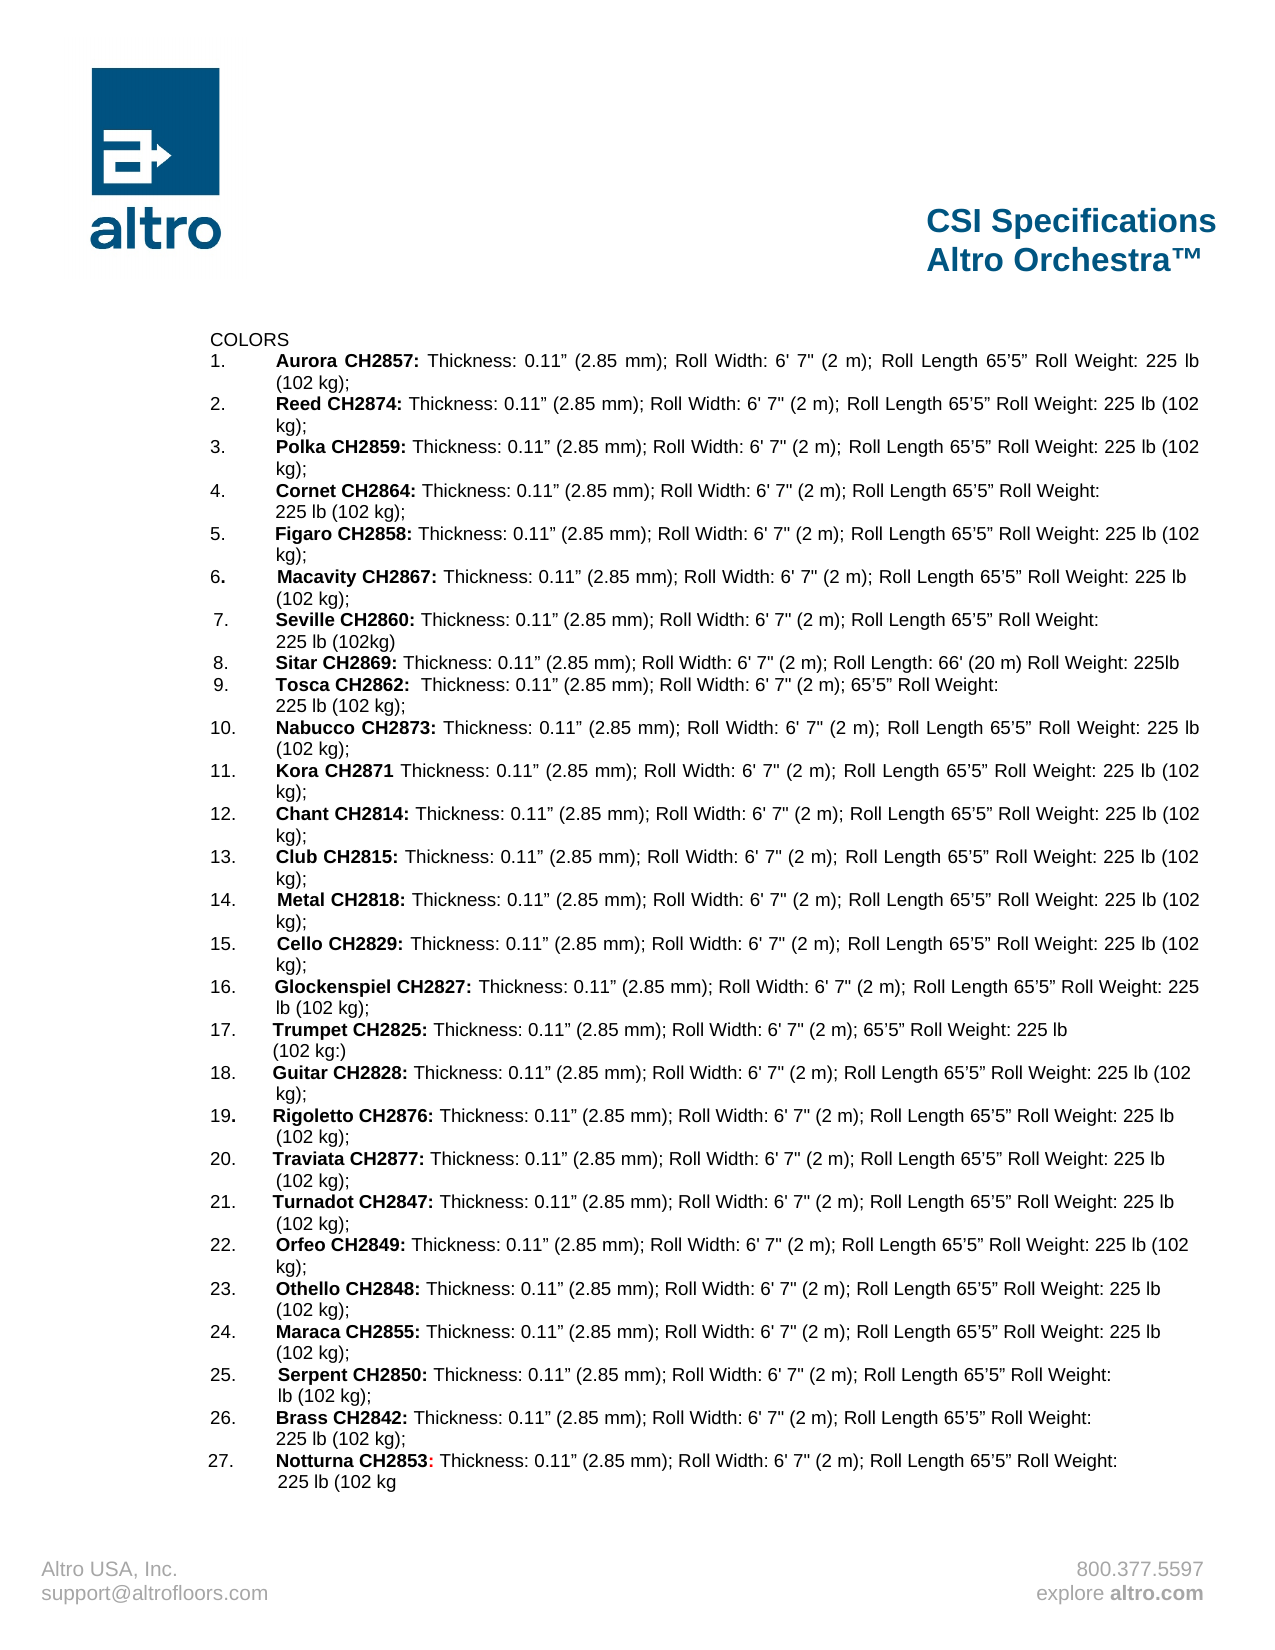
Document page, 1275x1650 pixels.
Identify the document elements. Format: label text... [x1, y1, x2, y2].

picture [61, 37, 250, 279]
list Cornet CH2864: Thickness: 0.11” (2.85 mm); Roll Width: 6' 7" (2 m); Roll Length 65’5” Roll Weight: [210, 479, 1199, 501]
text 225 lb (102kg) [135, 630, 1199, 652]
list Aurora CH2857: Thickness: 0.11” (2.85 mm); Roll Width: 6' 7" (2 m); Roll Length 65’5” Roll Weight: 225 lb (102 kg); [210, 350, 1199, 393]
text 25. Serpent CH2850: Thickness: 0.11” (2.85 mm); Roll Width: 6' 7" (2 m); Roll Length 65’5” Roll Weight: [210, 1363, 1199, 1385]
text 10. Nabucco CH2873: Thickness: 0.11” (2.85 mm); Roll Width: 6' 7" (2 m); Roll Length 65’5” Roll Weight: 225 lb (102 kg); [210, 717, 1199, 760]
text 18. Guitar CH2828: Thickness: 0.11” (2.85 mm); Roll Width: 6' 7" (2 m); Roll Length 65’5” Roll Weight: 225 lb (102 kg); [210, 1062, 1199, 1105]
text 12. Chant CH2814: Thickness: 0.11” (2.85 mm); Roll Width: 6' 7" (2 m); Roll Length 65’5” Roll Weight: 225 lb (102 kg); [210, 803, 1199, 846]
text 19. Rigoletto CH2876: Thickness: 0.11” (2.85 mm); Roll Width: 6' 7" (2 m); Roll Length 65’5” Roll Weight: 225 lb (102 kg); [210, 1105, 1199, 1148]
text 22. Orfeo CH2849: Thickness: 0.11” (2.85 mm); Roll Width: 6' 7" (2 m); Roll Length 65’5” Roll Weight: 225 lb (102 kg); [210, 1234, 1199, 1277]
text 14. Metal CH2818: Thickness: 0.11” (2.85 mm); Roll Width: 6' 7" (2 m); Roll Length 65’5” Roll Weight: 225 lb (102 kg); [210, 889, 1199, 932]
text 23. Othello CH2848: Thickness: 0.11” (2.85 mm); Roll Width: 6' 7" (2 m); Roll Length 65’5” Roll Weight: 225 lb (102 kg); [210, 1277, 1199, 1320]
text 27. Notturna CH2853: Thickness: 0.11” (2.85 mm); Roll Width: 6' 7" (2 m); Roll Length 65’5” Roll Weight: [135, 1450, 1199, 1471]
text 16. Glockenspiel CH2827: Thickness: 0.11” (2.85 mm); Roll Width: 6' 7" (2 m); Roll Length 65’5” Roll Weight: 225 lb (102 kg); [210, 975, 1199, 1018]
text 225 lb (102 kg [210, 1471, 1199, 1493]
text 20. Traviata CH2877: Thickness: 0.11” (2.85 mm); Roll Width: 6' 7" (2 m); Roll Length 65’5” Roll Weight: 225 lb (102 kg); [210, 1148, 1199, 1191]
text 15. Cello CH2829: Thickness: 0.11” (2.85 mm); Roll Width: 6' 7" (2 m); Roll Length 65’5” Roll Weight: 225 lb (102 kg); [210, 932, 1199, 975]
text 21. Turnadot CH2847: Thickness: 0.11” (2.85 mm); Roll Width: 6' 7" (2 m); Roll Length 65’5” Roll Weight: 225 lb (102 kg); [210, 1191, 1199, 1234]
text 7. Seville CH2860: Thickness: 0.11” (2.85 mm); Roll Width: 6' 7" (2 m); Roll Length 65’5” Roll Weight: [213, 609, 1275, 630]
list Polka CH2859: Thickness: 0.11” (2.85 mm); Roll Width: 6' 7" (2 m); Roll Length 65’5” Roll Weight: 225 lb (102 kg); [210, 436, 1199, 479]
list Reed CH2874: Thickness: 0.11” (2.85 mm); Roll Width: 6' 7" (2 m); Roll Length 65’5” Roll Weight: 225 lb (102 kg); [210, 393, 1199, 436]
text (102 kg:) [210, 1040, 1199, 1062]
text COLORS [210, 328, 1199, 350]
text 8. Sitar CH2869: Thickness: 0.11” (2.85 mm); Roll Width: 6' 7" (2 m); Roll Length: 66' (20 m) Roll Weight: 225lb [135, 652, 1199, 673]
text 26. Brass CH2842: Thickness: 0.11” (2.85 mm); Roll Width: 6' 7" (2 m); Roll Length 65’5” Roll Weight: 225 lb (102 kg); [210, 1407, 1199, 1450]
text 225 lb (102 kg); [213, 695, 1199, 717]
text 5. Figaro CH2858: Thickness: 0.11” (2.85 mm); Roll Width: 6' 7" (2 m); Roll Length 65’5” Roll Weight: 225 lb (102 kg); [210, 523, 1199, 566]
text 225 lb (102 kg); [135, 501, 1199, 523]
text lb (102 kg); [210, 1385, 1199, 1407]
text 9. Tosca CH2862: Thickness: 0.11” (2.85 mm); Roll Width: 6' 7" (2 m); 65’5” Roll Weight: [213, 673, 1199, 695]
text 6. Macavity CH2867: Thickness: 0.11” (2.85 mm); Roll Width: 6' 7" (2 m); Roll Length 65’5” Roll Weight: 225 lb (102 kg); [210, 566, 1186, 609]
text 13. Club CH2815: Thickness: 0.11” (2.85 mm); Roll Width: 6' 7" (2 m); Roll Length 65’5” Roll Weight: 225 lb (102 kg); [210, 846, 1199, 889]
text 11. Kora CH2871 Thickness: 0.11” (2.85 mm); Roll Width: 6' 7" (2 m); Roll Length 65’5” Roll Weight: 225 lb (102 kg); [210, 760, 1199, 803]
text 17. Trumpet CH2825: Thickness: 0.11” (2.85 mm); Roll Width: 6' 7" (2 m); 65’5” Roll Weight: 225 lb [210, 1018, 1199, 1040]
text 24. Maraca CH2855: Thickness: 0.11” (2.85 mm); Roll Width: 6' 7" (2 m); Roll Length 65’5” Roll Weight: 225 lb (102 kg); [210, 1320, 1199, 1363]
